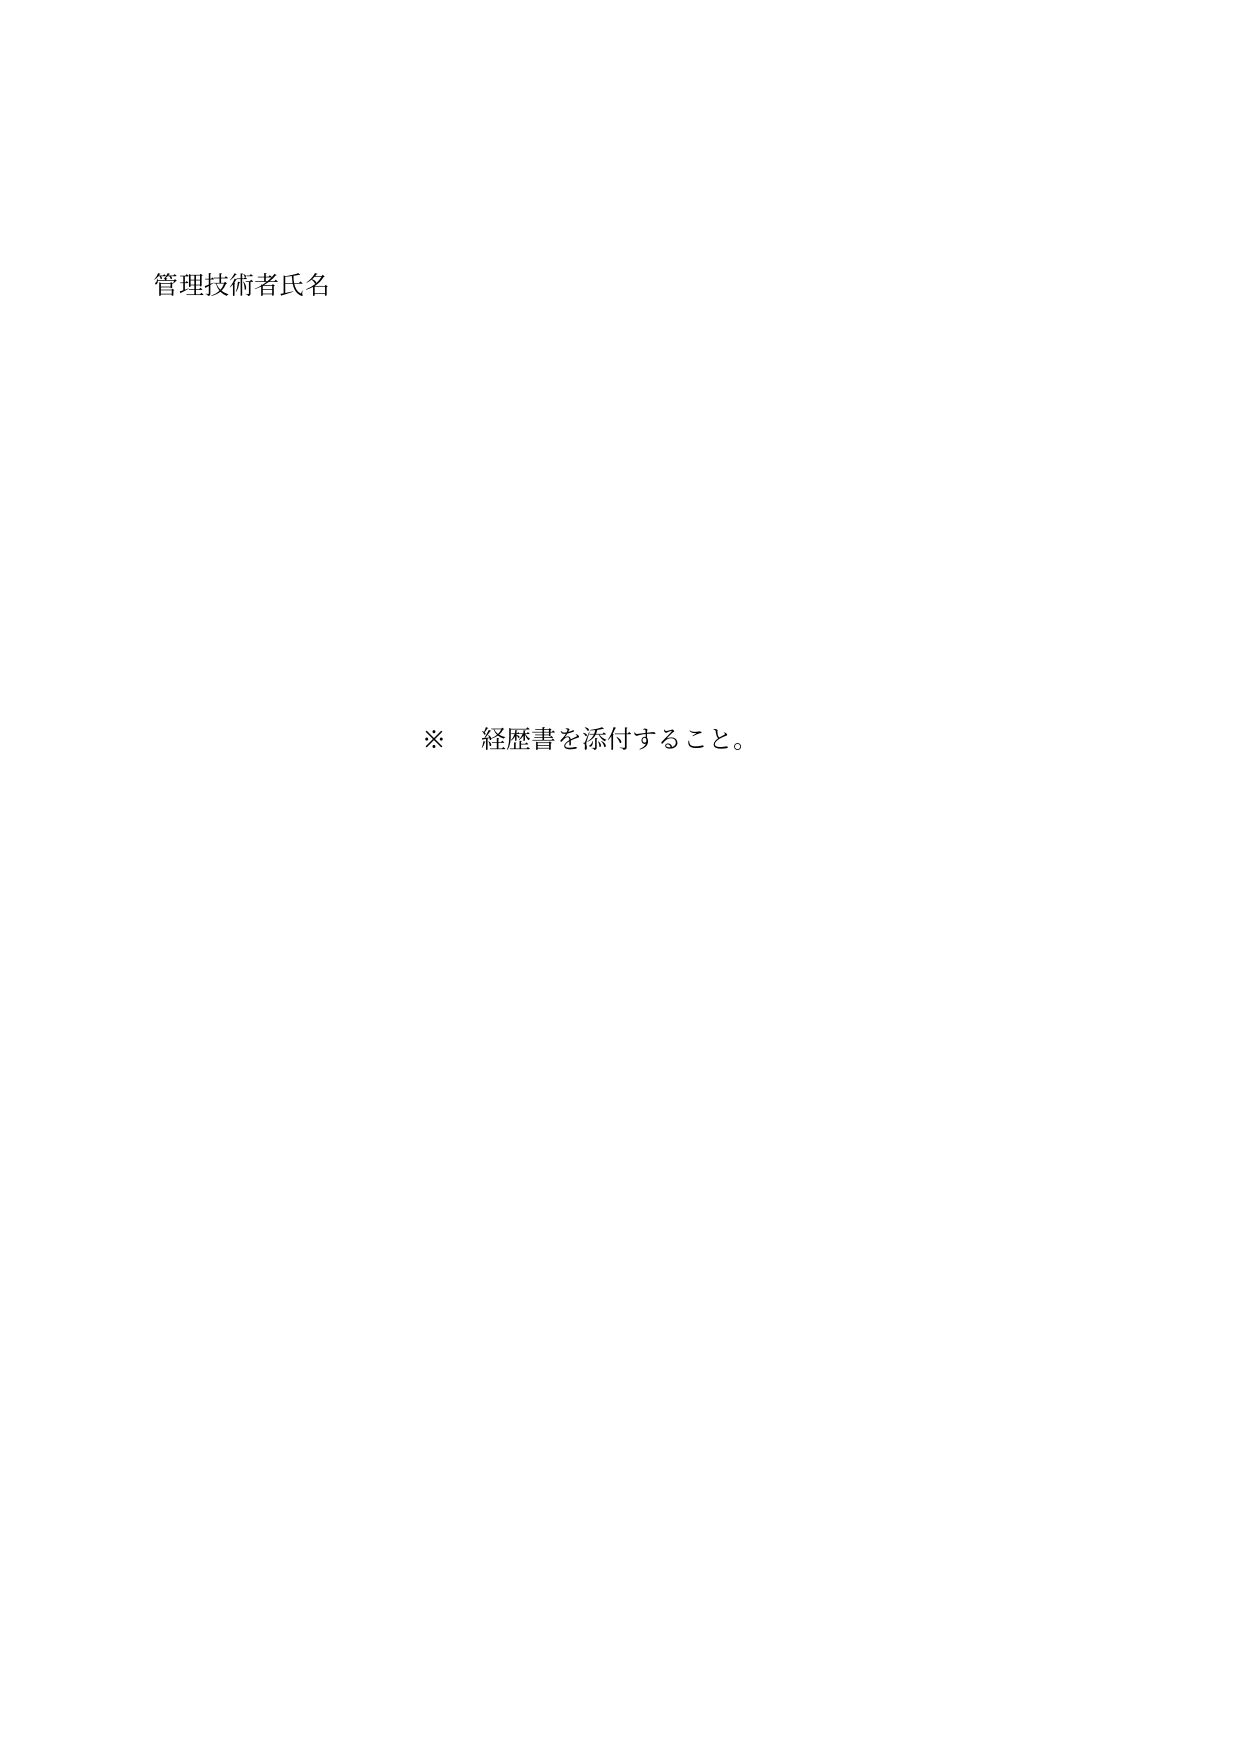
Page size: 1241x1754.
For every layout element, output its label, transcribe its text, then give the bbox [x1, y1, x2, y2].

text ※ 経歴書を添付すること。 [128, 702, 1112, 772]
text 管理技術者氏名 [128, 249, 1112, 319]
